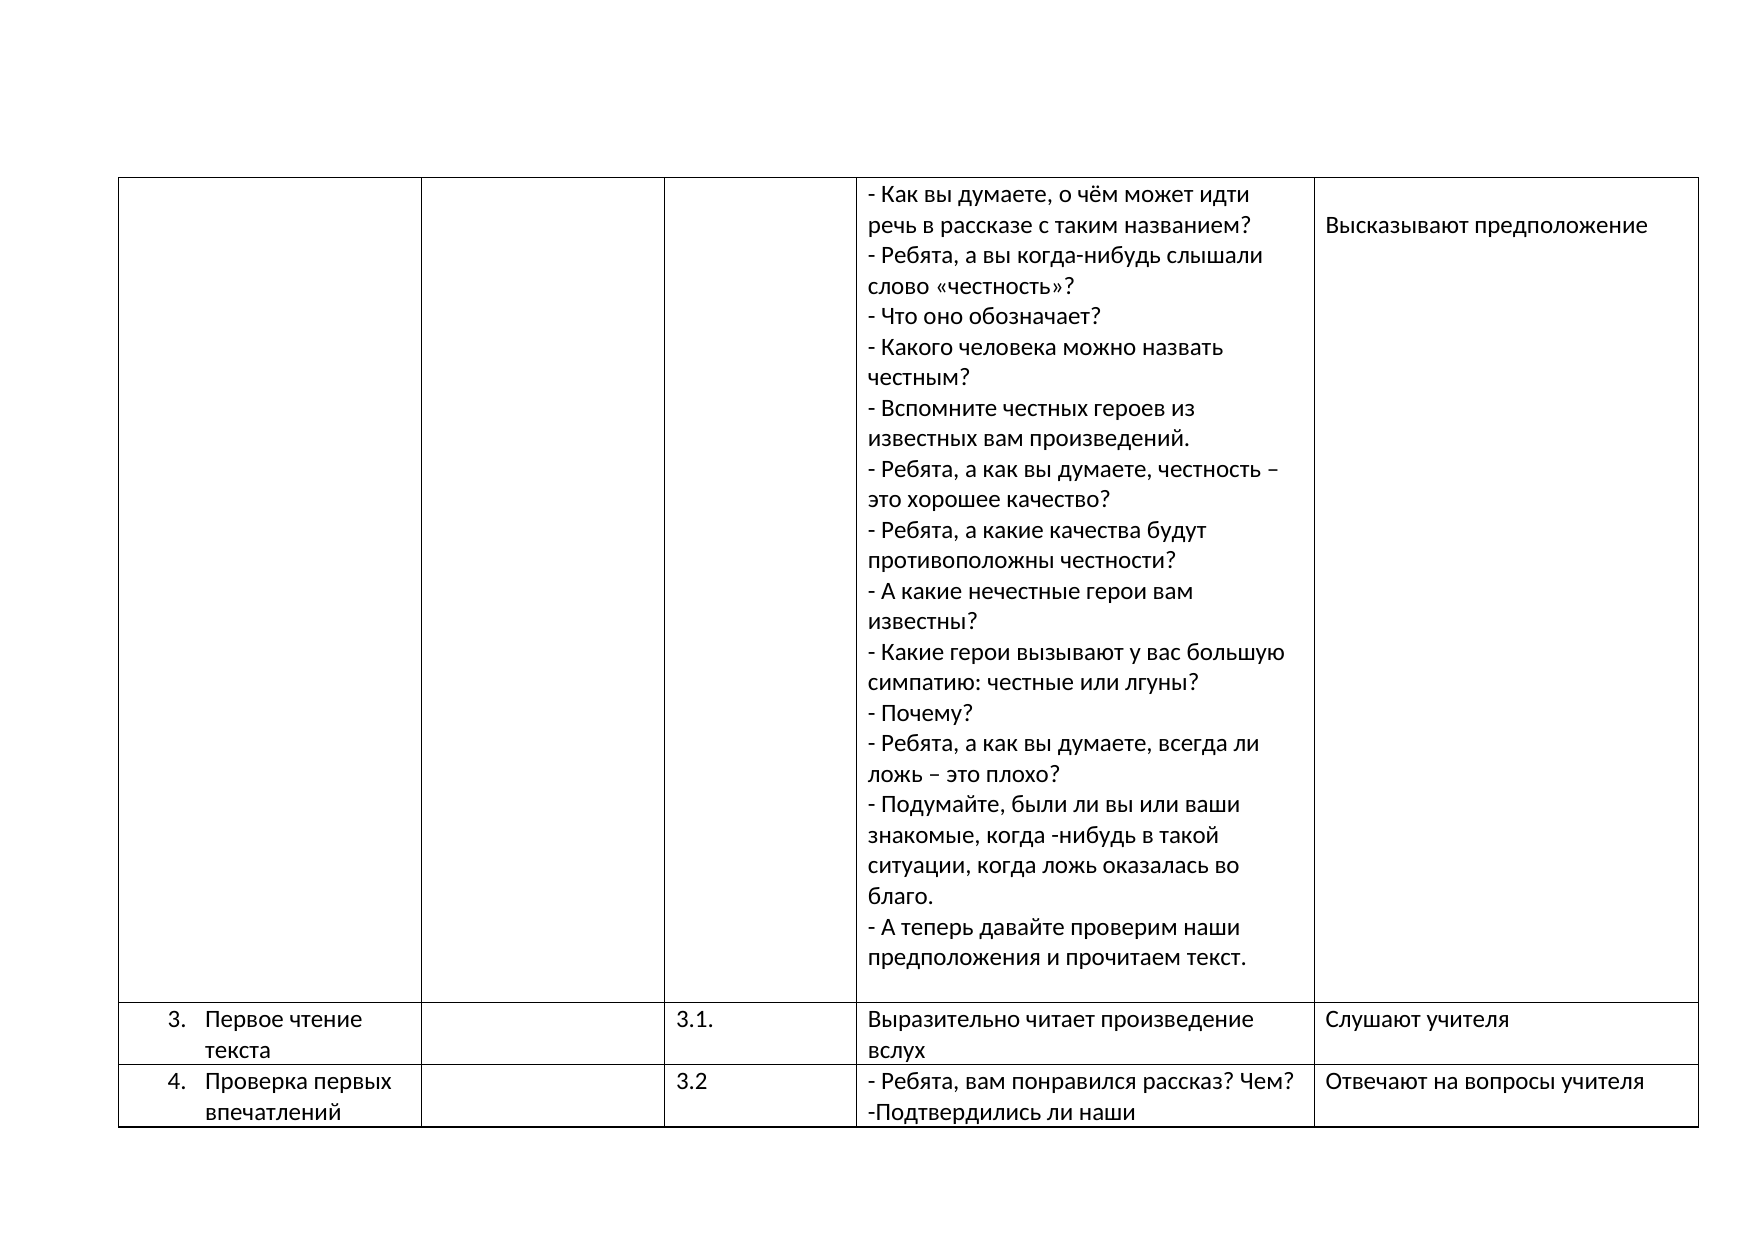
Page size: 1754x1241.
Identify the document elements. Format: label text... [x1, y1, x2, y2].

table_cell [119, 178, 421, 1002]
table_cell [422, 178, 664, 1002]
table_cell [857, 178, 1314, 1002]
table_cell Выразительно читает произведение вслух [857, 1003, 1314, 1064]
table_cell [857, 1065, 1314, 1126]
table_cell Слушают учителя [1315, 1003, 1698, 1064]
table_cell 3.1. [665, 1003, 856, 1064]
table_cell [422, 1003, 664, 1064]
table_cell [422, 1065, 664, 1126]
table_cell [665, 178, 856, 1002]
table_cell Первое чтение текста [119, 1003, 421, 1064]
table_cell 3.2 [665, 1065, 856, 1126]
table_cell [119, 1065, 421, 1126]
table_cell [1315, 1065, 1698, 1126]
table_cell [1315, 178, 1698, 1002]
